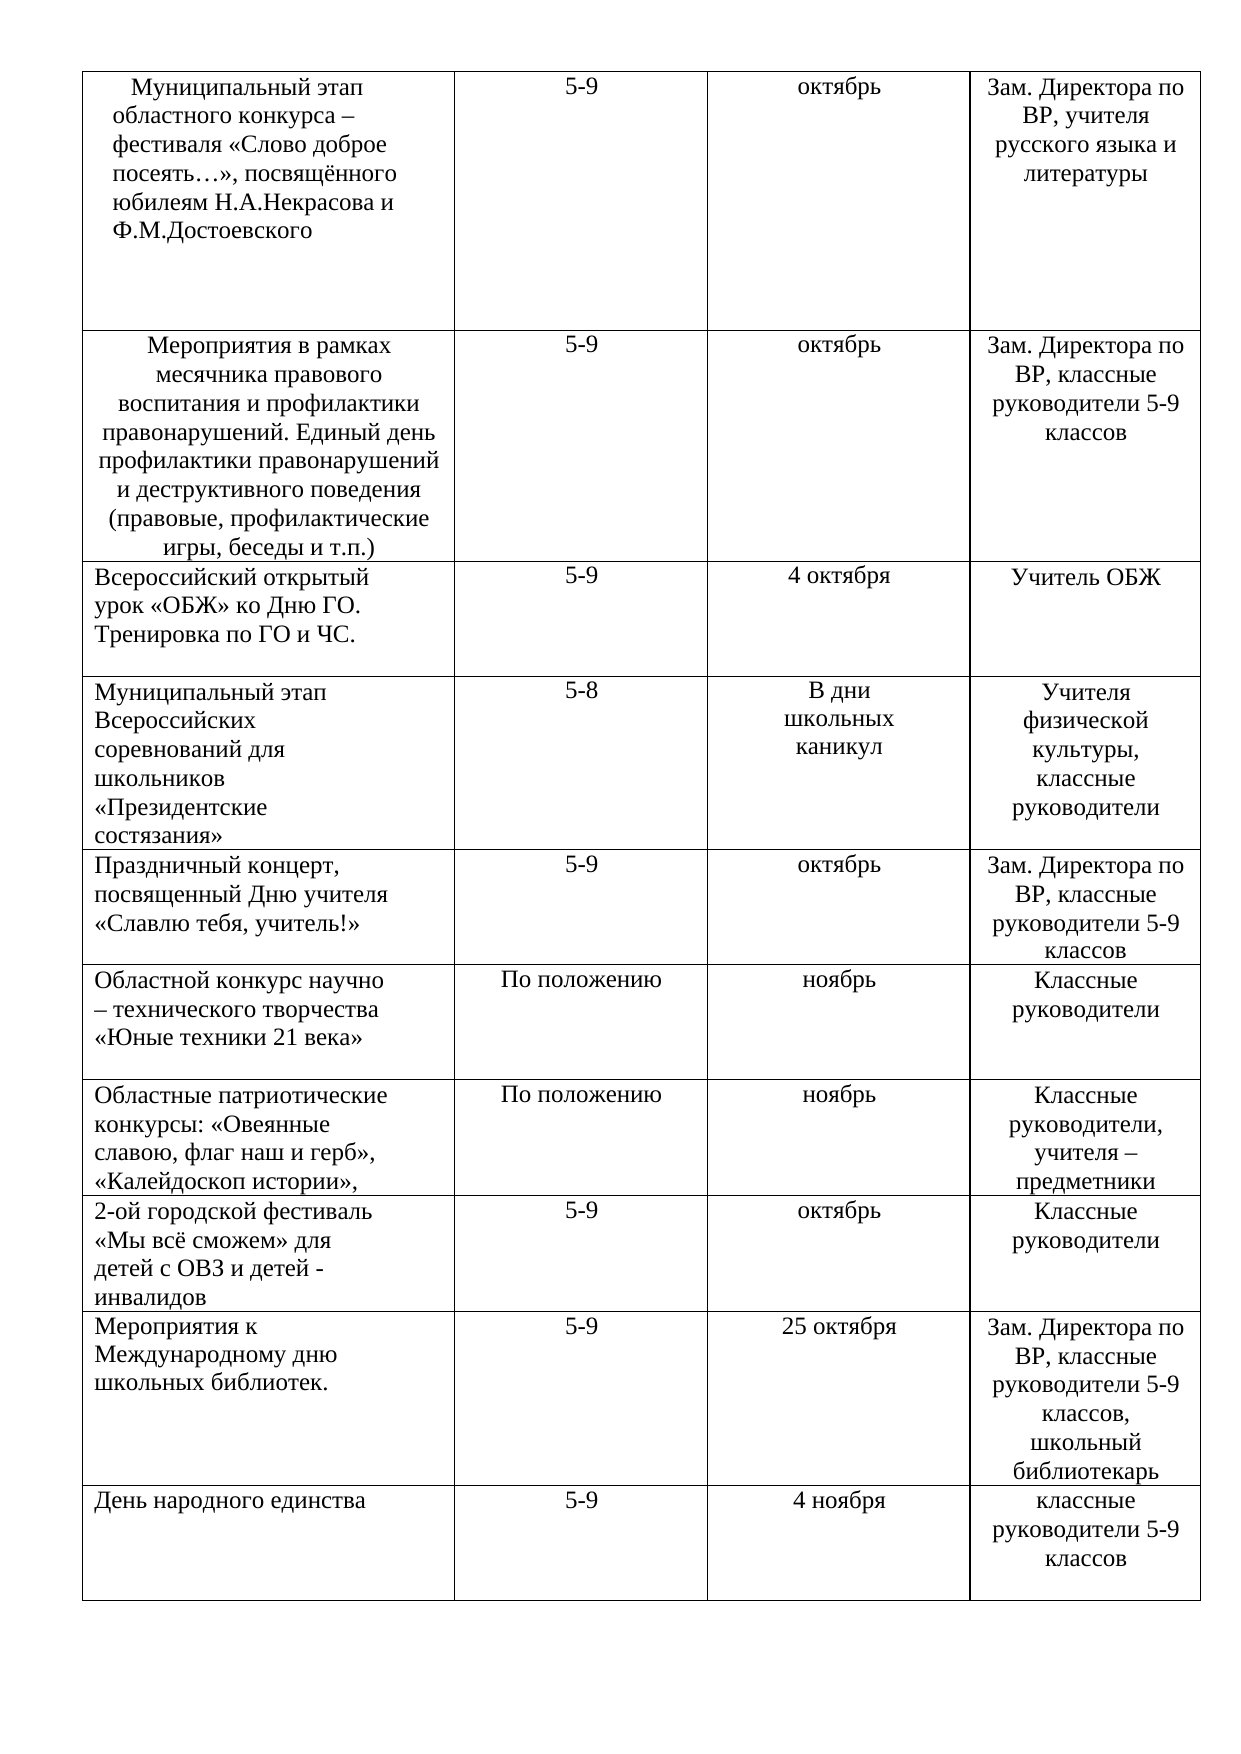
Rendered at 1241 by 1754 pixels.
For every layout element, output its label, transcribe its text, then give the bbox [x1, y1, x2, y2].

table_cell 5-9 [455, 1312, 707, 1484]
table_cell Классные руководители [971, 1196, 1200, 1311]
table_cell Муниципальный этап областного конкурса – фестиваля «Слово доброе посеять…», посвящённого юбилеям Н.А.Некрасова и Ф.М.Достоевского [83, 72, 454, 329]
table_cell 4 ноября [708, 1486, 969, 1600]
table_cell Зам. Директора по ВР, учителя русского языка и литературы [971, 72, 1200, 329]
table_cell 5-9 [455, 72, 707, 329]
table_cell 5-9 [455, 850, 707, 964]
table_cell октябрь [708, 1196, 969, 1311]
table_cell Областные патриотические конкурсы: «Овеянные славою, флаг наш и герб», «Калейдоскоп истории», [83, 1080, 454, 1195]
table_cell октябрь [708, 850, 969, 964]
table_cell 25 октября [708, 1312, 969, 1484]
table_cell Классные руководители [971, 965, 1200, 1079]
table_cell 5-9 [455, 562, 707, 676]
table_cell 5-9 [455, 1486, 707, 1600]
table_cell Праздничный концерт, посвященный Дню учителя «Славлю тебя, учитель!» [83, 850, 454, 964]
table_cell По положению [455, 965, 707, 1079]
table_cell Зам. Директора по ВР, классные руководители 5-9 классов [971, 850, 1200, 964]
table_cell Муниципальный этап Всероссийских соревнований для школьников «Президентские состязания» [83, 677, 454, 849]
table_cell Мероприятия к Международному дню школьных библиотек. [83, 1312, 454, 1484]
table_cell День народного единства [83, 1486, 454, 1600]
table_cell ноябрь [708, 1080, 969, 1195]
table_cell 5-9 [455, 1196, 707, 1311]
table_cell Областной конкурс научно – технического творчества «Юные техники 21 века» [83, 965, 454, 1079]
table_cell 5-8 [455, 677, 707, 849]
table_cell 5-9 [455, 331, 707, 561]
table_cell октябрь [708, 72, 969, 329]
table_cell 4 октября [708, 562, 969, 676]
table_cell Мероприятия в рамках месячника правового воспитания и профилактики правонарушений. Единый день профилактики правонарушений и деструктивного поведения (правовые, профилактические игры, беседы и т.п.) [83, 331, 454, 561]
table_cell ноябрь [708, 965, 969, 1079]
table_cell 2-ой городской фестиваль «Мы всё сможем» для детей с ОВЗ и детей - инвалидов [83, 1196, 454, 1311]
table_cell По положению [455, 1080, 707, 1195]
table_cell Учитель ОБЖ [971, 562, 1200, 676]
table_cell Учителя физической культуры, классные руководители [971, 677, 1200, 849]
table_cell В дни школьных каникул [708, 677, 969, 849]
table_cell классные руководители 5-9 классов [971, 1486, 1200, 1600]
table_cell Всероссийский открытый урок «ОБЖ» ко Дню ГО. Тренировка по ГО и ЧС. [83, 562, 454, 676]
table_cell Зам. Директора по ВР, классные руководители 5-9 классов [971, 331, 1200, 561]
table_cell Зам. Директора по ВР, классные руководители 5-9 классов, школьный библиотекарь [971, 1312, 1200, 1484]
table_cell октябрь [708, 331, 969, 561]
table_cell Классные руководители, учителя – предметники [971, 1080, 1200, 1195]
